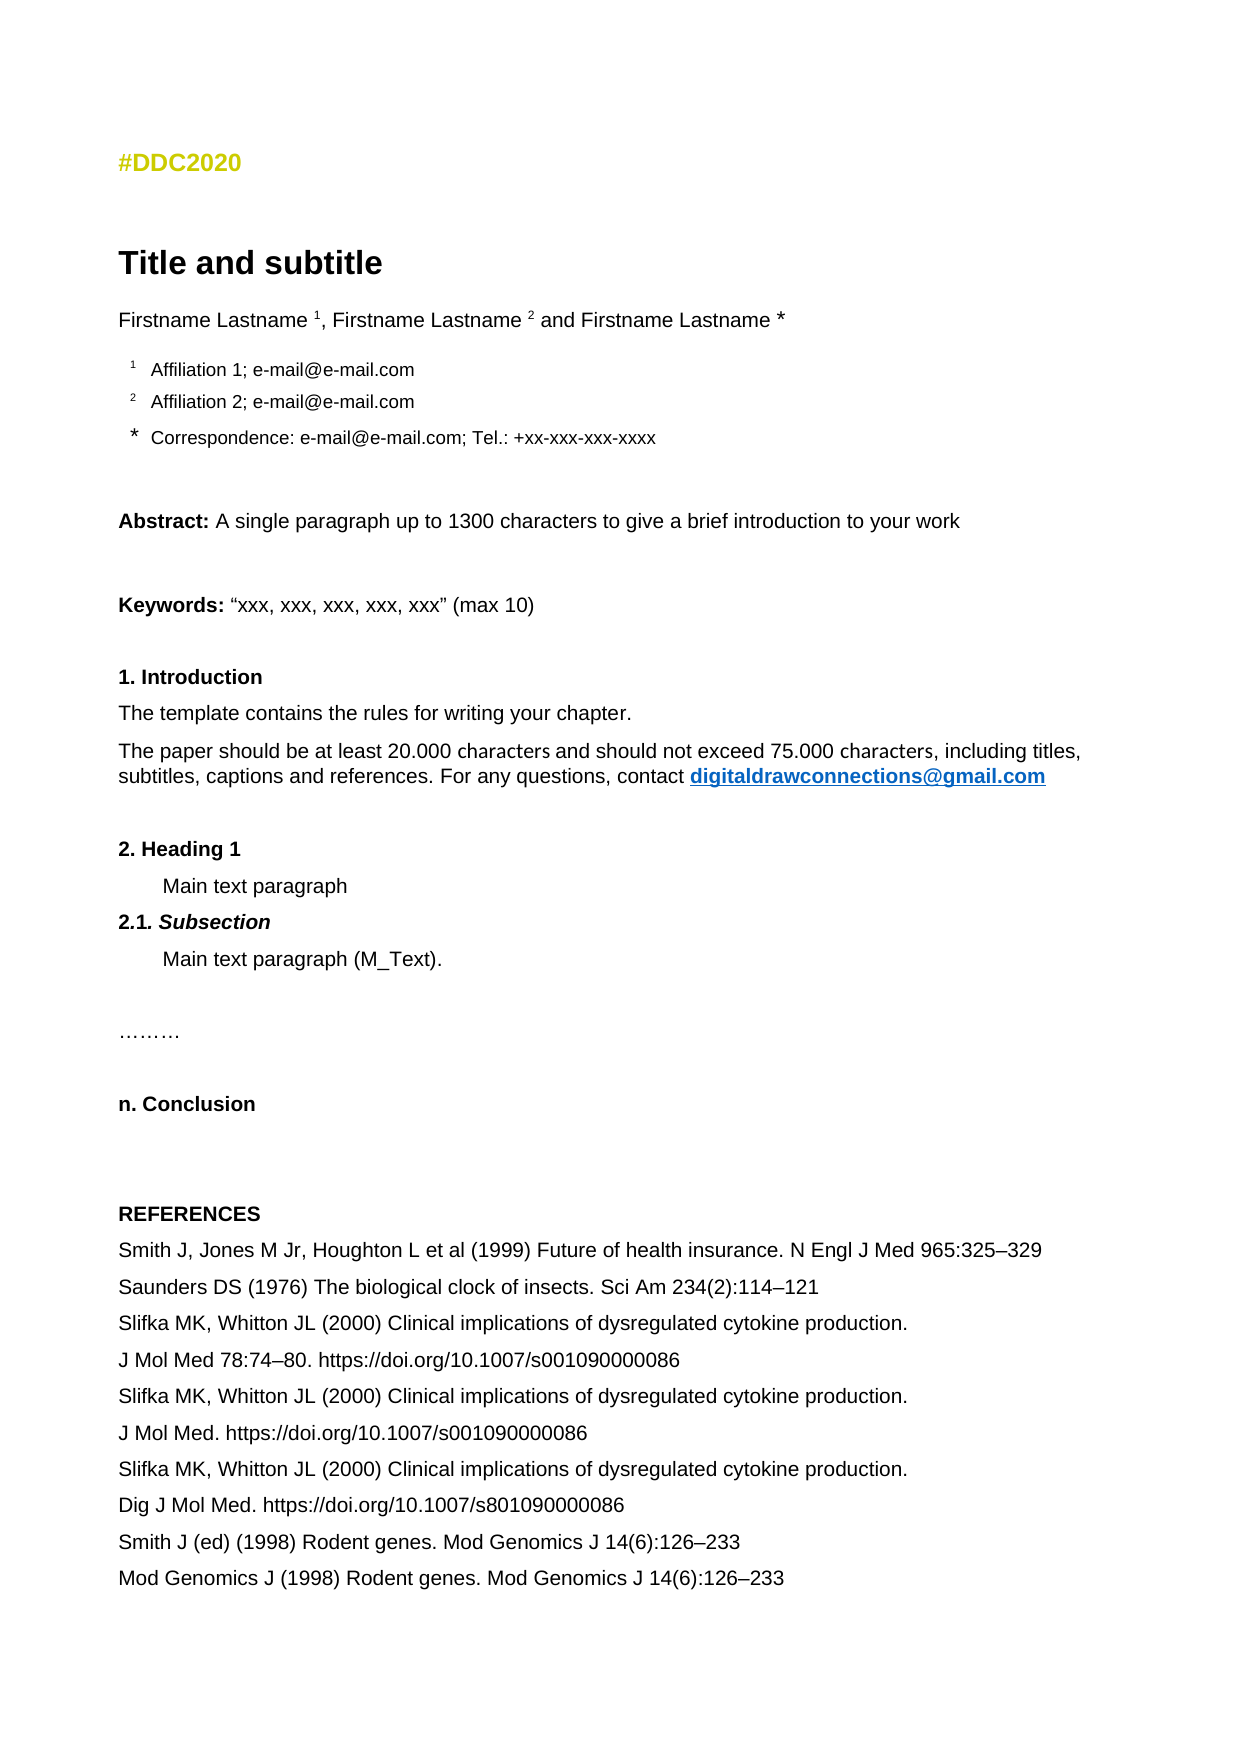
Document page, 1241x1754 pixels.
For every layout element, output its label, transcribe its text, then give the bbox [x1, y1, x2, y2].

text Keywords: “xxx, xxx, xxx, xxx, xxx” (max 10) [118, 593, 1122, 617]
text Saunders DS (1976) The biological clock of insects. Sci Am 234(2):114–121 [118, 1274, 1122, 1298]
text n. Conclusion [118, 1092, 1122, 1116]
text J Mol Med. https://doi.org/10.1007/s001090000086 [118, 1420, 1122, 1444]
text Mod Genomics J (1998) Rodent genes. Mod Genomics J 14(6):126–233 [118, 1566, 1122, 1590]
text 2 Affiliation 2; e-mail@e-mail.com [130, 391, 1122, 412]
text #DDC2020 [118, 148, 1122, 176]
text Smith J (ed) (1998) Rodent genes. Mod Genomics J 14(6):126–233 [118, 1530, 1122, 1554]
text Slifka MK, Whitton JL (2000) Clinical implications of dysregulated cytokine production. [118, 1384, 1122, 1408]
text ……… [118, 1019, 1122, 1043]
title Title and subtitle [118, 243, 1122, 281]
text Dig J Mol Med. https://doi.org/10.1007/s801090000086 [118, 1493, 1122, 1517]
text Slifka MK, Whitton JL (2000) Clinical implications of dysregulated cytokine production. [118, 1311, 1122, 1335]
text Firstname Lastname 1, Firstname Lastname 2 and Firstname Lastname * [118, 306, 1122, 333]
text J Mol Med 78:74–80. https://doi.org/10.1007/s001090000086 [118, 1347, 1122, 1371]
subtitle 1. Introduction [118, 664, 1122, 688]
text 1 Affiliation 1; e-mail@e-mail.com [130, 358, 1122, 380]
text The template contains the rules for writing your chapter. [118, 701, 1122, 725]
subtitle 2.1. Subsection [118, 910, 1122, 934]
text Slifka MK, Whitton JL (2000) Clinical implications of dysregulated cytokine production. [118, 1457, 1122, 1481]
text Abstract: A single paragraph up to 1300 characters to give a brief introduction to your work [118, 509, 1122, 533]
text REFERENCES [118, 1202, 1122, 1226]
text Main text paragraph (M_Text). [118, 946, 1122, 970]
subtitle 2. Heading 1 [118, 837, 1122, 861]
text Smith J, Jones M Jr, Houghton L et al (1999) Future of health insurance. N Engl J Med 965:325–329 [118, 1238, 1122, 1262]
text The paper should be at least 20.000 characters and should not exceed 75.000 characters, including titles, subtitles, captions and references. For any questions, contact digitaldrawconnections@gmail.com [118, 737, 1122, 788]
text * Correspondence: e-mail@e-mail.com; Tel.: +xx-xxx-xxx-xxxx [130, 423, 1122, 449]
text Main text paragraph [118, 873, 1122, 897]
